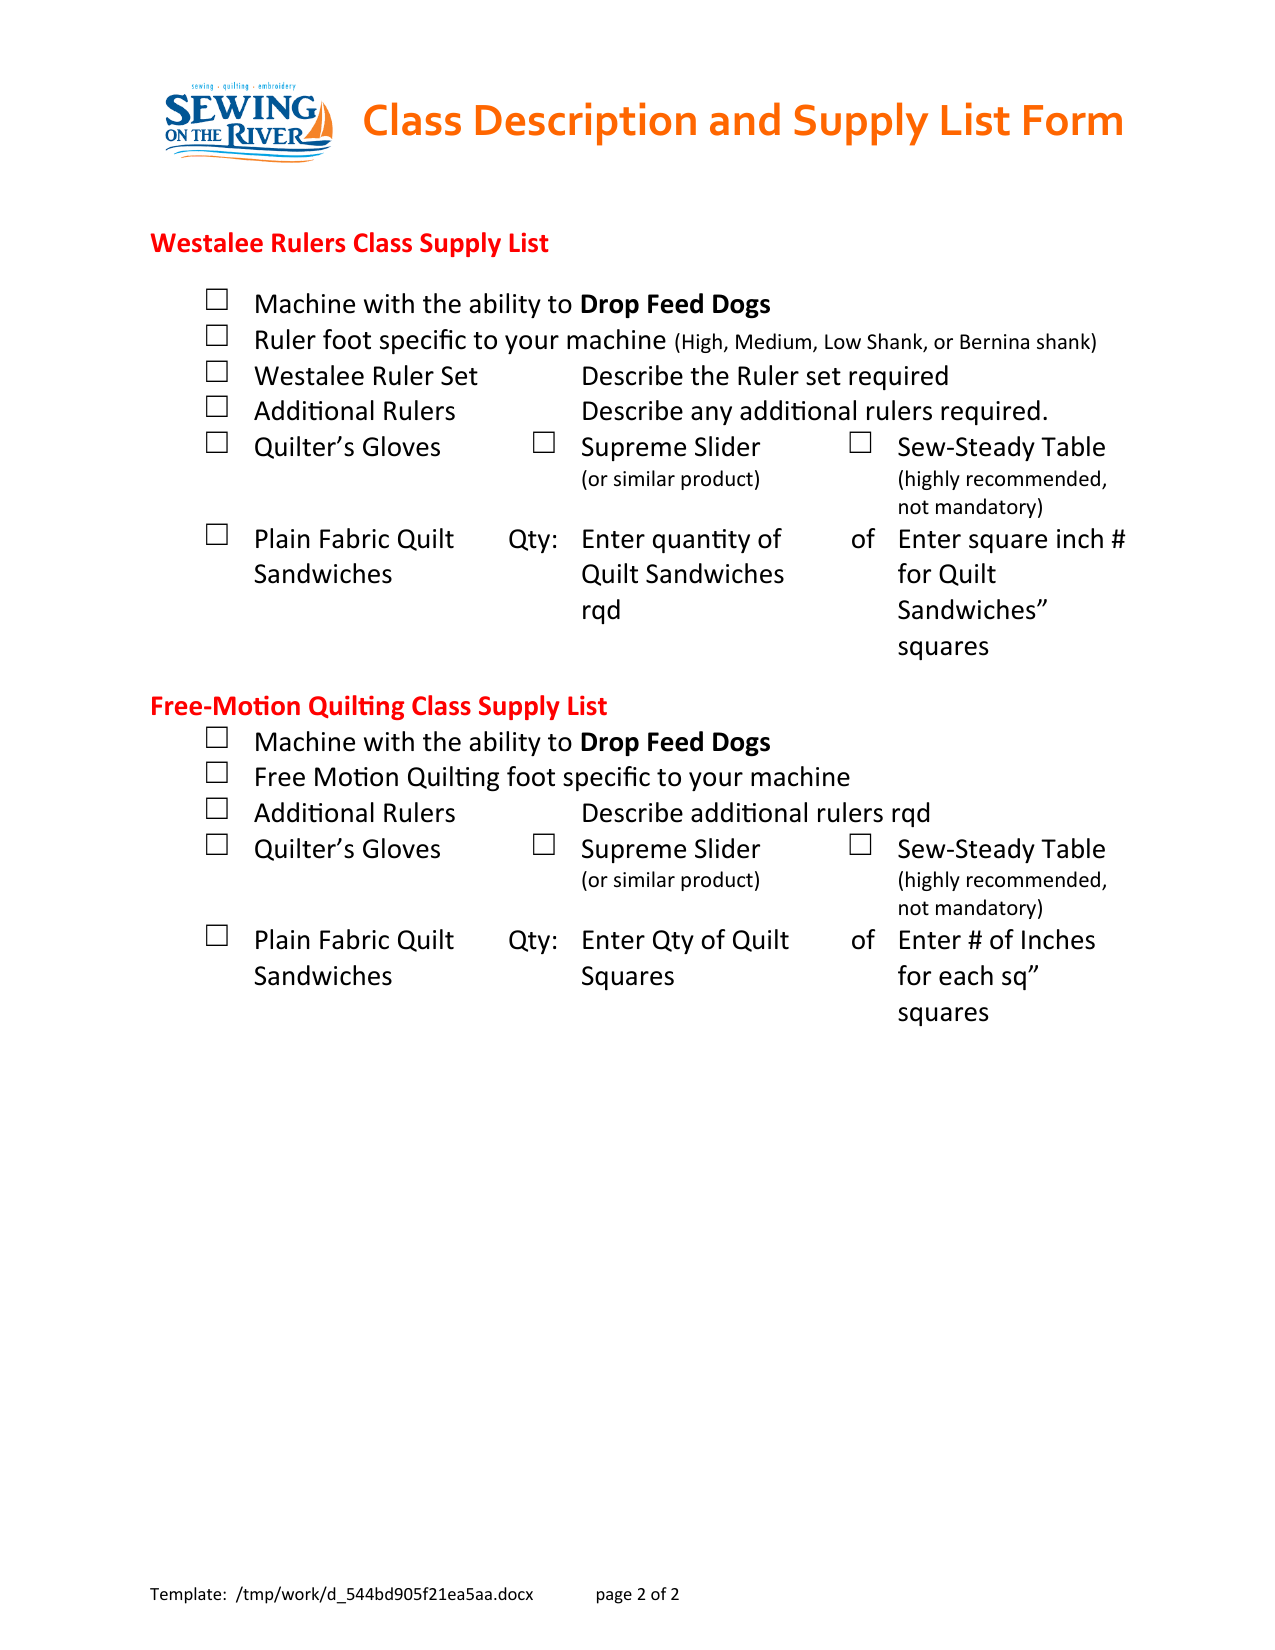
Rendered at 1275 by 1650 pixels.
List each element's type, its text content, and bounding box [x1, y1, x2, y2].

table_cell [496, 830, 569, 921]
table_cell [570, 393, 1144, 428]
table_cell [188, 393, 242, 428]
table_cell [188, 357, 242, 392]
table_cell Supreme Slider (or similar product) [570, 428, 823, 520]
table_cell [188, 321, 242, 357]
table_cell Sew-Steady Table (highly recommended, not mandatory) [886, 830, 1144, 921]
table_cell [188, 921, 242, 1028]
table_cell of [823, 921, 886, 1028]
table_cell [188, 428, 242, 520]
text Free-Motion Quilting Class Supply List [150, 687, 1125, 723]
table_cell Ruler foot specific to your machine (High, Medium, Low Shank, or Bernina shank) [242, 321, 1144, 357]
table_cell [570, 520, 823, 662]
picture [161, 78, 339, 167]
table_cell Qty: [496, 921, 569, 1028]
table_cell Quilter’s Gloves [242, 830, 496, 921]
table_cell Qty: [496, 520, 569, 662]
table_cell of [823, 520, 886, 662]
table_cell Additional Rulers [242, 794, 569, 830]
table_cell [496, 428, 569, 520]
table_cell Additional Rulers [242, 393, 569, 428]
text Westalee Rulers Class Supply List [150, 224, 1125, 260]
table_cell [188, 759, 242, 794]
table_cell Westalee Ruler Set [242, 357, 569, 392]
table_header Machine with the ability to Drop Feed Dogs [242, 723, 1144, 758]
table_cell [188, 830, 242, 921]
table_cell Sew-Steady Table (highly recommended, not mandatory) [886, 428, 1144, 520]
table_cell [570, 921, 823, 1028]
table_header [188, 286, 242, 321]
table_cell ” squares [886, 921, 1144, 1028]
table_header [188, 723, 242, 758]
table_cell [823, 428, 886, 520]
table_cell [188, 520, 242, 662]
table_cell Free Motion Quilting foot specific to your machine [242, 759, 1144, 794]
table_cell [823, 830, 886, 921]
table_cell ” squares [886, 520, 1144, 662]
table_cell [570, 357, 1144, 392]
table_cell [188, 794, 242, 830]
table_header Machine with the ability to Drop Feed Dogs [242, 286, 1144, 321]
table_cell [570, 794, 1144, 830]
table_cell Plain Fabric Quilt Sandwiches [242, 921, 496, 1028]
table_cell Plain Fabric Quilt Sandwiches [242, 520, 496, 662]
table_cell Quilter’s Gloves [242, 428, 496, 520]
table_cell Supreme Slider (or similar product) [570, 830, 823, 921]
